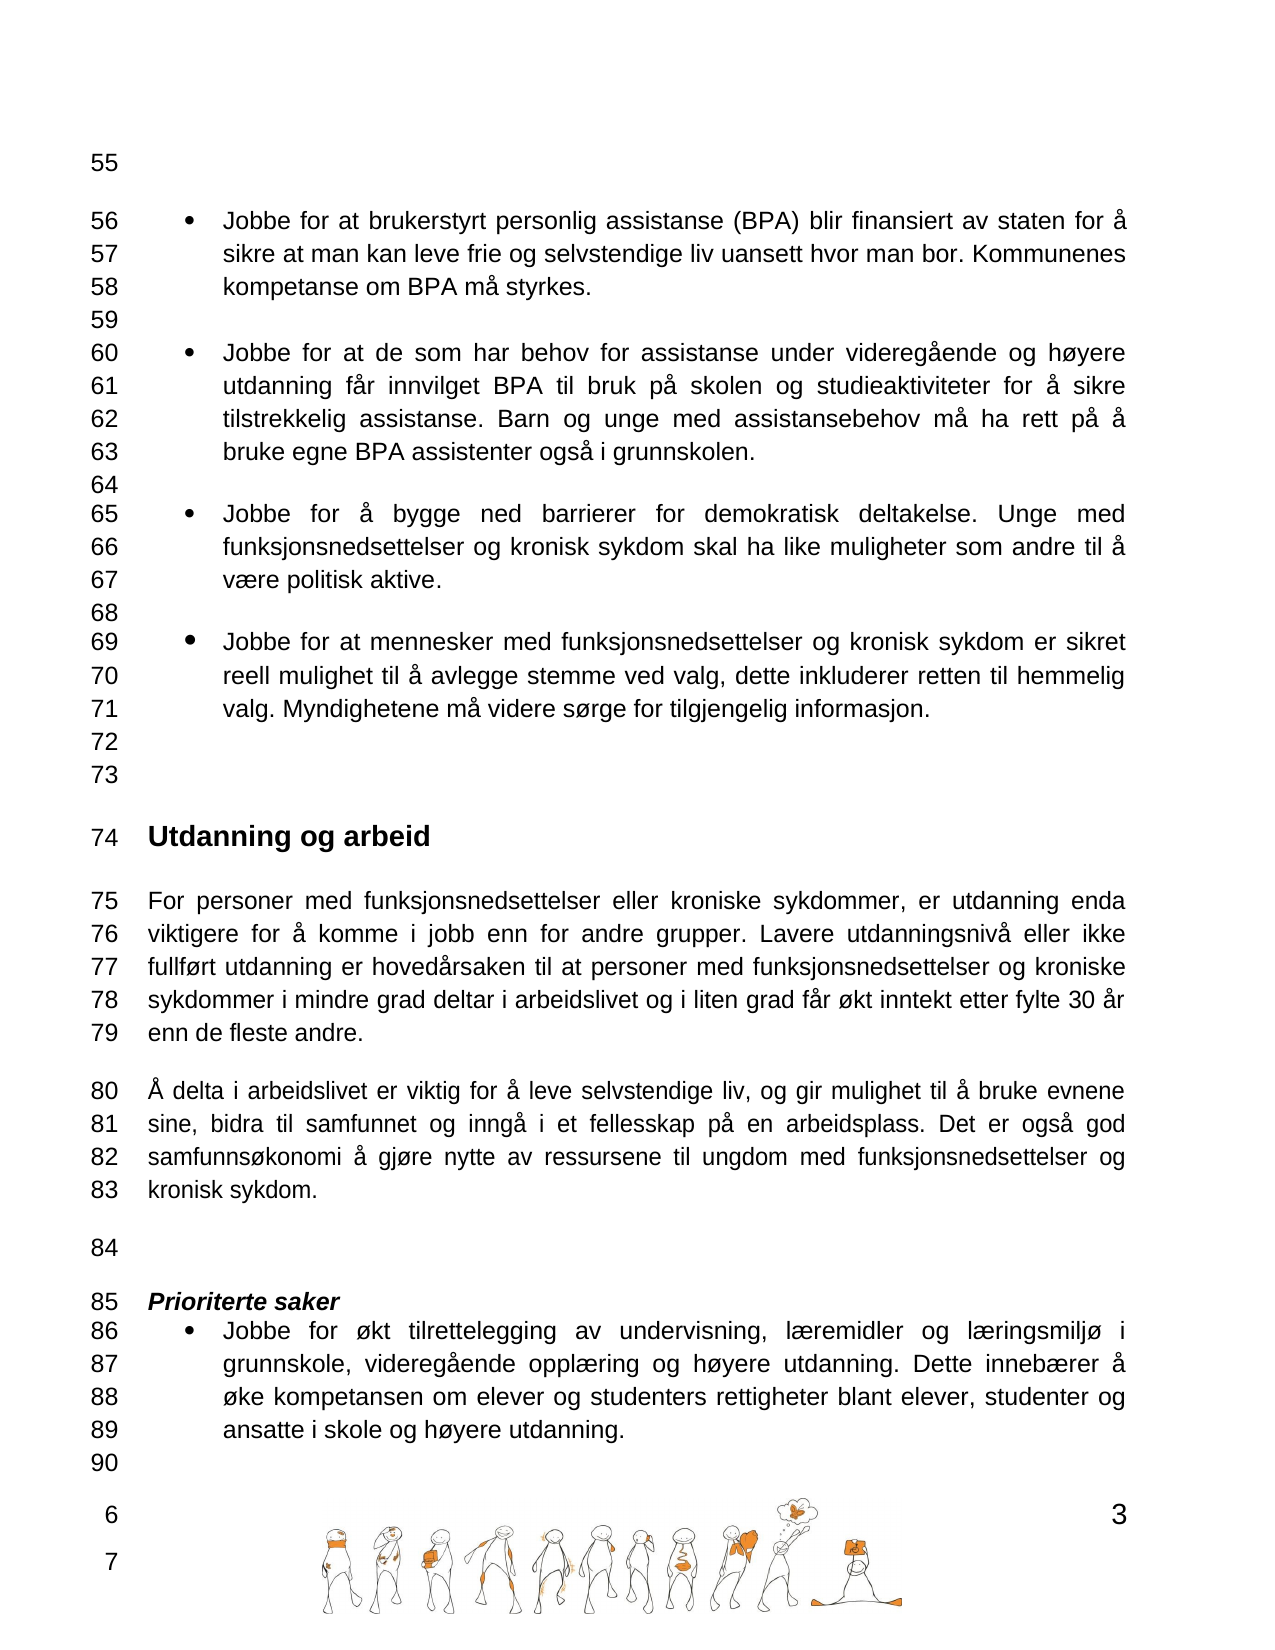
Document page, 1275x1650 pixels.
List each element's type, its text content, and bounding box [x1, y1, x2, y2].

list Jobbe for at brukerstyrt personlig assistanse (BPA) blir finansiert av staten for å sikre at man kan leve frie og selvstendige liv uansett hvor man bor. Kommunenes kompetanse om BPA må styrkes. [185, 206, 1127, 301]
picture [322, 1498, 902, 1614]
subtitle Prioriterte saker [148, 1287, 1127, 1316]
list Jobbe for økt tilrettelegging av undervisning, læremidler og læringsmiljø i grunnskole, videregående opplæring og høyere utdanning. Dette innebærer å øke kompetansen om elever og studenters rettigheter blant elever, studenter og ansatte i skole og høyere utdanning. [185, 1316, 1127, 1444]
list Jobbe for at de som har behov for assistanse under videregående og høyere utdanning får innvilget BPA til bruk på skolen og studieaktiviteter for å sikre tilstrekkelig assistanse. Barn og unge med assistansebehov må ha rett på å bruke egne BPA assistenter også i grunnskolen. [185, 338, 1127, 466]
text Å delta i arbeidslivet er viktig for å leve selvstendige liv, og gir mulighet til å bruke evnene sine, bidra til samfunnet og inngå i et fellesskap på en arbeidsplass. Det er også god samfunnsøkonomi å gjøre nytte av ressursene til ungdom med funksjonsnedsettelser og kronisk sykdom. [148, 1076, 1127, 1204]
text For personer med funksjonsnedsettelser eller kroniske sykdommer, er utdanning enda viktigere for å komme i jobb enn for andre grupper. Lavere utdanningsnivå eller ikke fullført utdanning er hovedårsaken til at personer med funksjonsnedsettelser og kroniske sykdommer i mindre grad deltar i arbeidslivet og i liten grad får økt inntekt etter fylte 30 år enn de fleste andre. [148, 886, 1127, 1047]
list Jobbe for å bygge ned barrierer for demokratisk deltakelse. Unge med funksjonsnedsettelser og kronisk sykdom skal ha like muligheter som andre til å være politisk aktive. [185, 499, 1127, 594]
subtitle Utdanning og arbeid [148, 819, 1127, 853]
list Jobbe for at mennesker med funksjonsnedsettelser og kronisk sykdom er sikret reell mulighet til å avlegge stemme ved valg, dette inkluderer retten til hemmelig valg. Myndighetene må videre sørge for tilgjengelig informasjon. [185, 627, 1127, 723]
